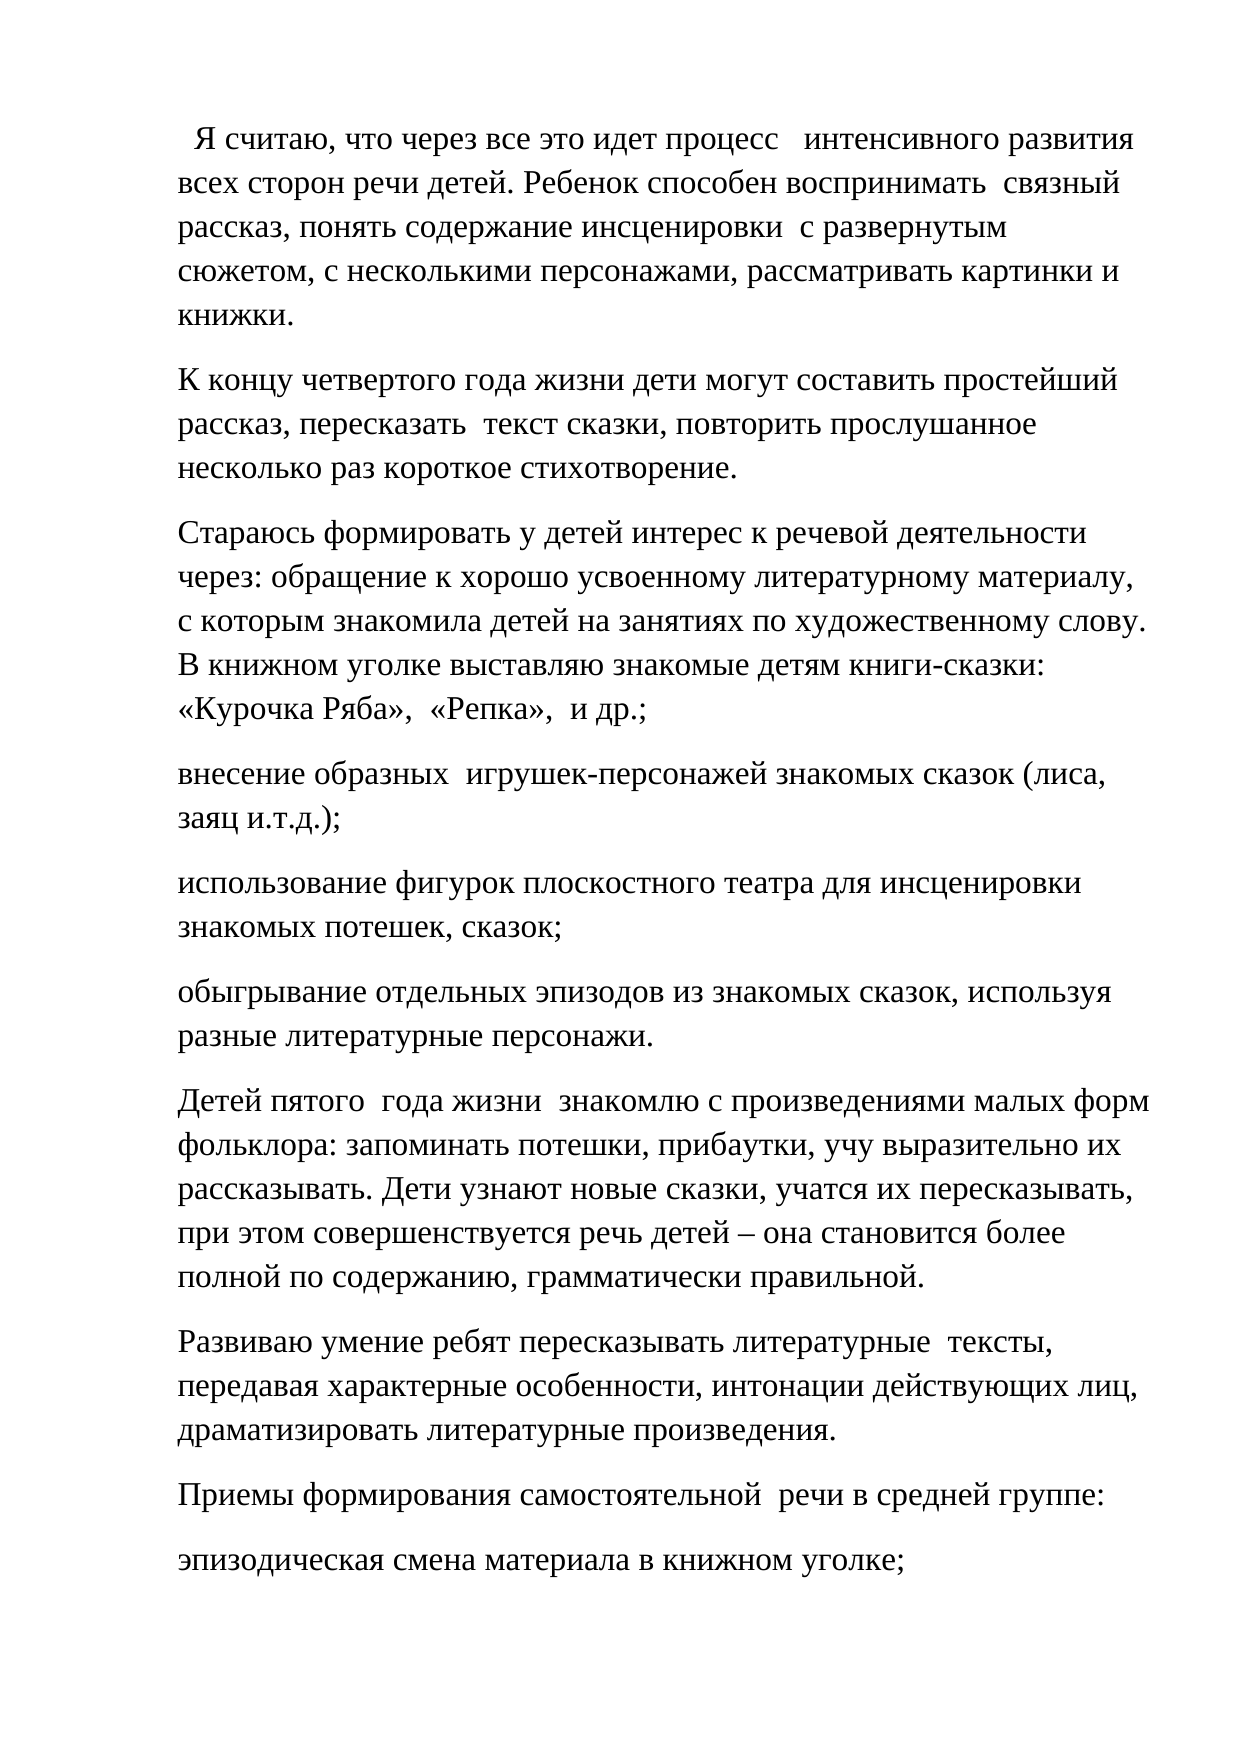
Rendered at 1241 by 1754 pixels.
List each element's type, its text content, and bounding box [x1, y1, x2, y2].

text Развиваю умение ребят пересказывать литературные тексты, передавая характерные особенности, интонации действующих лиц, драматизировать литературные произведения. [177, 1321, 1152, 1448]
text Приемы формирования самостоятельной речи в средней группе: [177, 1474, 1152, 1513]
text Я считаю, что через все это идет процесс интенсивного развития всех сторон речи детей. Ребенок способен воспринимать связный рассказ, понять содержание инсценировки с развернутым сюжетом, с несколькими персонажами, рассматривать картинки и книжки. [177, 118, 1152, 333]
text эпизодическая смена материала в книжном уголке; [177, 1539, 1152, 1578]
text К концу четвертого года жизни дети могут составить простейший рассказ, пересказать текст сказки, повторить прослушанное несколько раз короткое стихотворение. [177, 359, 1152, 486]
text обыгрывание отдельных эпизодов из знакомых сказок, используя разные литературные персонажи. [177, 971, 1152, 1054]
text внесение образных игрушек-персонажей знакомых сказок (лиса, заяц и.т.д.); [177, 753, 1152, 836]
text использование фигурок плоскостного театра для инсценировки знакомых потешек, сказок; [177, 862, 1152, 945]
text Детей пятого года жизни знакомлю с произведениями малых форм фольклора: запоминать потешки, прибаутки, учу выразительно их рассказывать. Дети узнают новые сказки, учатся их пересказывать, при этом совершенствуется речь детей – она становится более полной по содержанию, грамматически правильной. [177, 1080, 1152, 1295]
text Стараюсь формировать у детей интерес к речевой деятельности через: обращение к хорошо усвоенному литературному материалу, с которым знакомила детей на занятиях по художественному слову. В книжном уголке выставляю знакомые детям книги-сказки: «Курочка Ряба», «Репка», и др.; [177, 512, 1152, 727]
